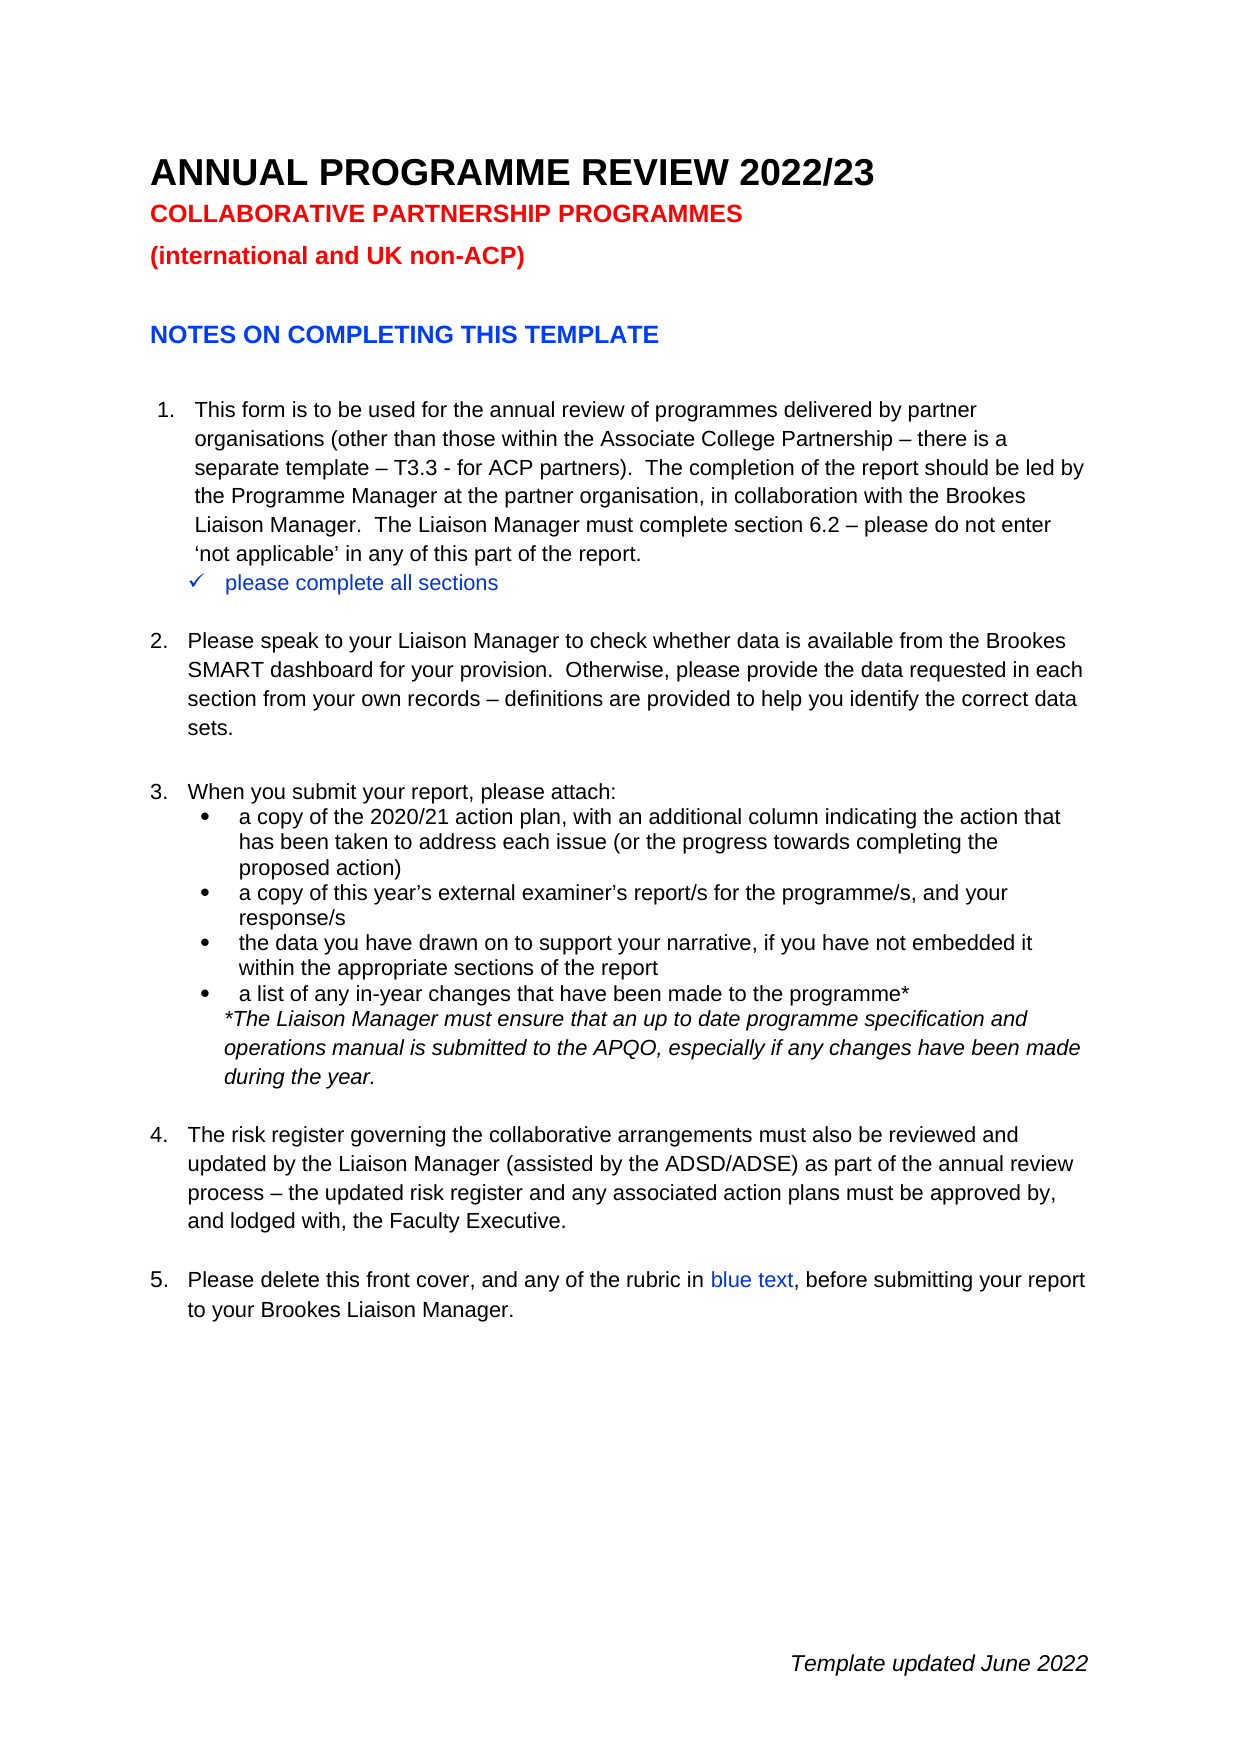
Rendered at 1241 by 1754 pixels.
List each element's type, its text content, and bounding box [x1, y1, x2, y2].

list The risk register governing the collaborative arrangements must also be reviewed and updated by the Liaison Manager (assisted by the ADSD/ADSE) as part of the annual review process – the updated risk register and any associated action plans must be approved by, and lodged with, the Faculty Executive. [150, 1122, 1090, 1234]
text NOTES ON COMPLETING THIS TEMPLATE [150, 319, 1090, 348]
list a list of any in-year changes that have been made to the programme* [201, 981, 1090, 1006]
list please complete all sections [187, 570, 1090, 596]
text (international and UK non-ACP) [150, 241, 1090, 269]
list When you submit your report, please attach: [150, 779, 1090, 804]
list This form is to be used for the annual review of programmes delivered by partner organisations (other than those within the Associate College Partnership – there is a separate template – T3.3 - for ACP partners). The completion of the report should be led by the Programme Manager at the partner organisation, in collaboration with the Brookes Liaison Manager. The Liaison Manager must complete section 6.2 – please do not enter ‘not applicable’ in any of this part of the report. [157, 397, 1090, 567]
list the data you have drawn on to support your narrative, if you have not embedded it within the appropriate sections of the report [201, 930, 1090, 981]
text COLLABORATIVE PARTNERSHIP PROGRAMMES [150, 199, 1090, 228]
text *The Liaison Manager must ensure that an up to date programme specification and operations manual is submitted to the APQO, especially if any changes have been made during the year. [224, 1006, 1090, 1089]
list Please delete this front cover, and any of the rubric in blue text, before submitting your report to your Brookes Liaison Manager. [150, 1266, 1090, 1322]
list Please speak to your Liaison Manager to check whether data is available from the Brookes SMART dashboard for your provision. Otherwise, please provide the data requested in each section from your own records – definitions are provided to help you identify the correct data sets. [150, 628, 1090, 774]
list a copy of the 2020/21 action plan, with an additional column indicating the action that has been taken to address each issue (or the progress towards completing the proposed action) [201, 804, 1090, 880]
text ANNUAL PROGRAMME REVIEW 2022/23 [150, 150, 1090, 193]
list a copy of this year’s external examiner’s report/s for the programme/s, and your response/s [201, 880, 1090, 930]
